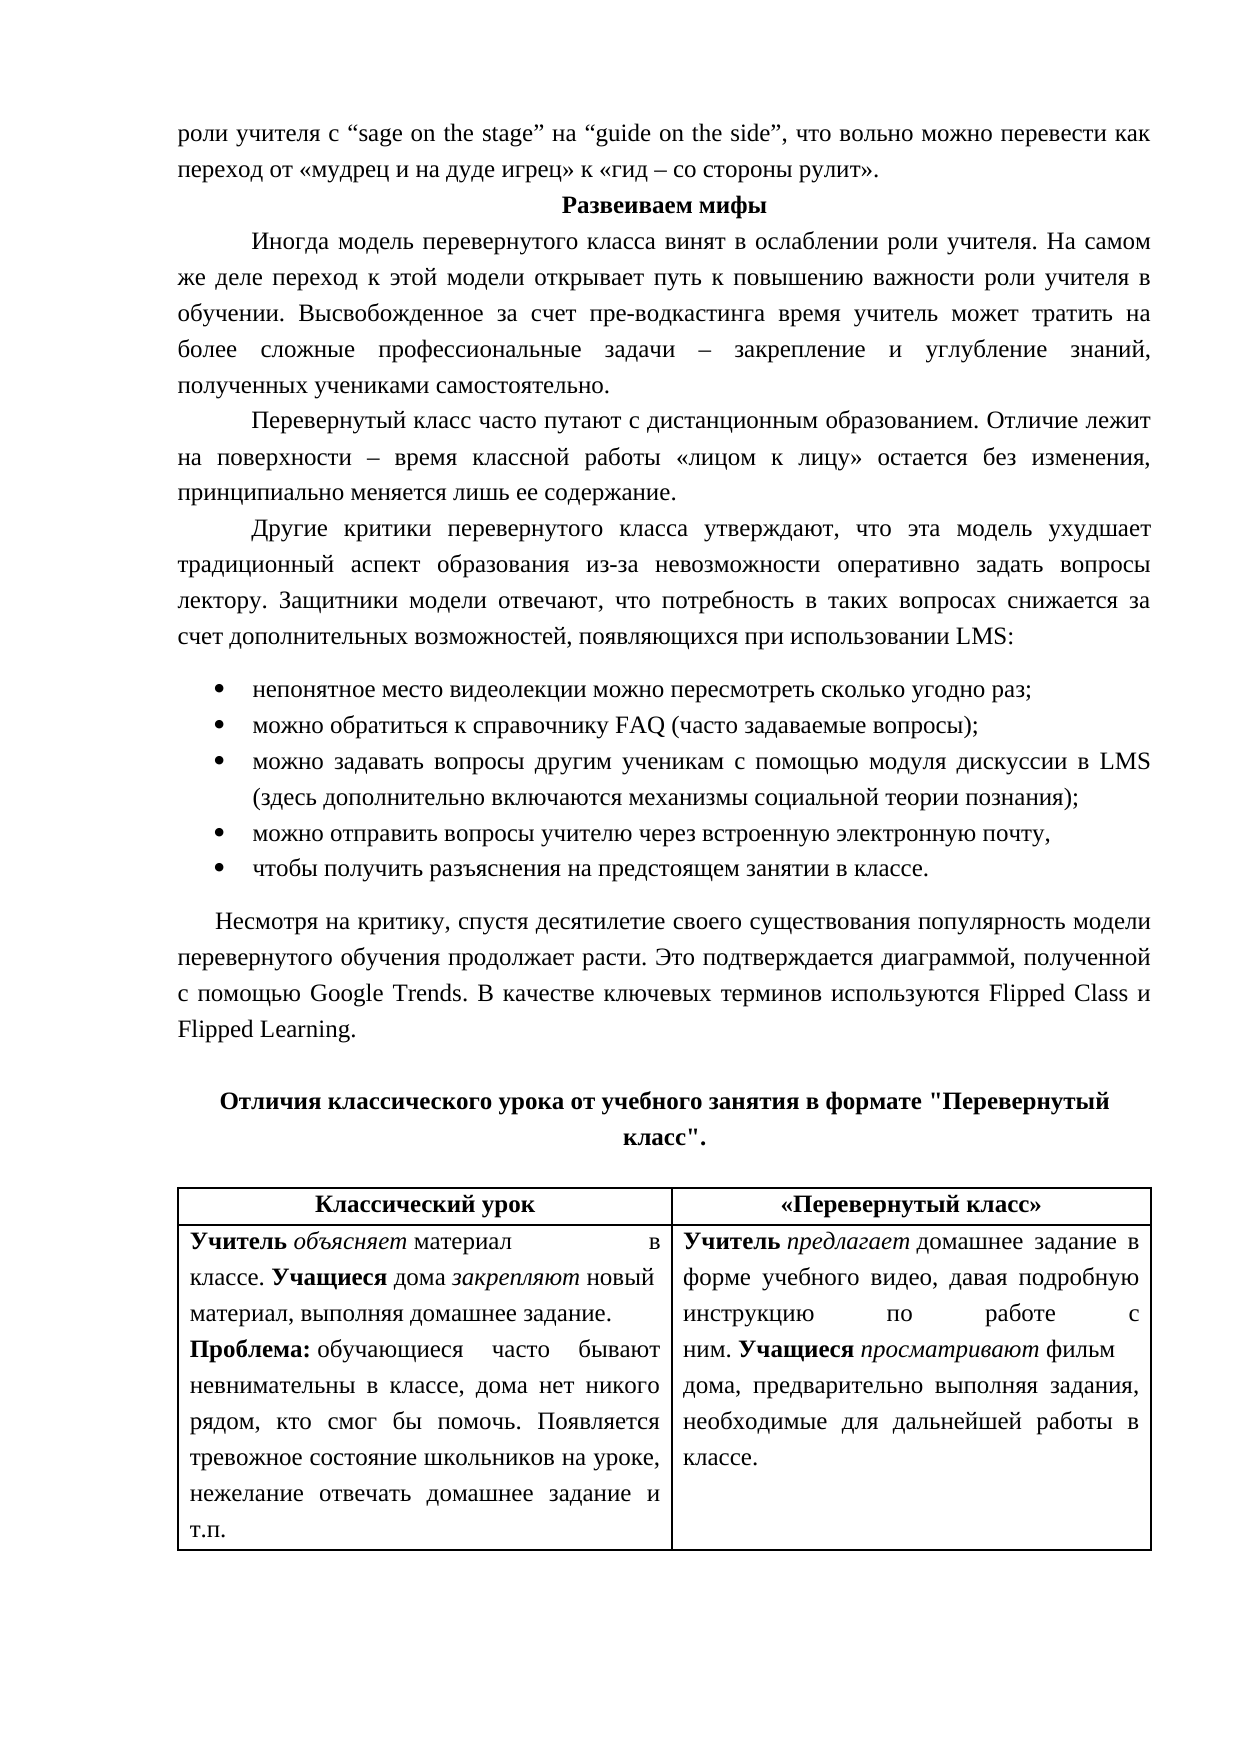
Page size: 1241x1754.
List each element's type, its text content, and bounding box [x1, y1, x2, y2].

table_cell Учитель предлагает домашнее задание в форме учебного видео, давая подробную инструкцию по работе с ним. Учащиеся просматривают фильм дома, предварительно выполняя задания, необходимые для дальнейшей работы в классе. [673, 1226, 1150, 1549]
text Иногда модель перевернутого класса винят в ослаблении роли учителя. На самом же деле переход к этой модели открывает путь к повышению важности роли учителя в обучении. Высвобожденное за счет пре-водкастинга время учитель может тратить на более сложные профессиональные задачи – закрепление и углубление знаний, полученных учениками самостоятельно. [177, 226, 1152, 398]
list чтобы получить разъяснения на предстоящем занятии в классе. [215, 853, 1152, 882]
text Несмотря на критику, спустя десятилетие своего существования популярность модели перевернутого обучения продолжает расти. Это подтверждается диаграммой, полученной с помощью Google Trends. В качестве ключевых терминов используются Flipped Class и Flipped Learning. [177, 906, 1152, 1043]
table_cell Учитель объясняет материал в классе. Учащиеся дома закрепляют новый материал, выполняя домашнее задание. Проблема: обучающиеся часто бывают невнимательны в классе, дома нет никого рядом, кто смог бы помочь. Появляется тревожное состояние школьников на уроке, нежелание отвечать домашнее задание и т.п. [179, 1226, 671, 1549]
text Отличия классического урока от учебного занятия в формате "Перевернутый класс". [177, 1086, 1152, 1151]
text Перевернутый класс часто путают с дистанционным образованием. Отличие лежит на поверхности – время классной работы «лицом к лицу» остается без изменения, принципиально меняется лишь ее содержание. [177, 406, 1152, 506]
table_header Классический урок [179, 1189, 671, 1224]
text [177, 118, 1152, 183]
list можно отправить вопросы учителю через встроенную электронную почту, [215, 818, 1152, 846]
text Другие критики перевернутого класса утверждают, что эта модель ухудшает традиционный аспект образования из-за невозможности оперативно задать вопросы лектору. Защитники модели отвечают, что потребность в таких вопросах снижается за счет дополнительных возможностей, появляющихся при использовании LMS: [177, 513, 1152, 650]
list можно обратиться к справочнику FAQ (часто задаваемые вопросы); [215, 710, 1152, 738]
list можно задавать вопросы другим ученикам с помощью модуля дискуссии в LMS (здесь дополнительно включаются механизмы социальной теории познания); [215, 746, 1152, 810]
table_header «Перевернутый класс» [673, 1189, 1150, 1224]
text Развеиваем мифы [177, 190, 1152, 219]
list непонятное место видеолекции можно пересмотреть сколько угодно раз; [215, 674, 1152, 703]
